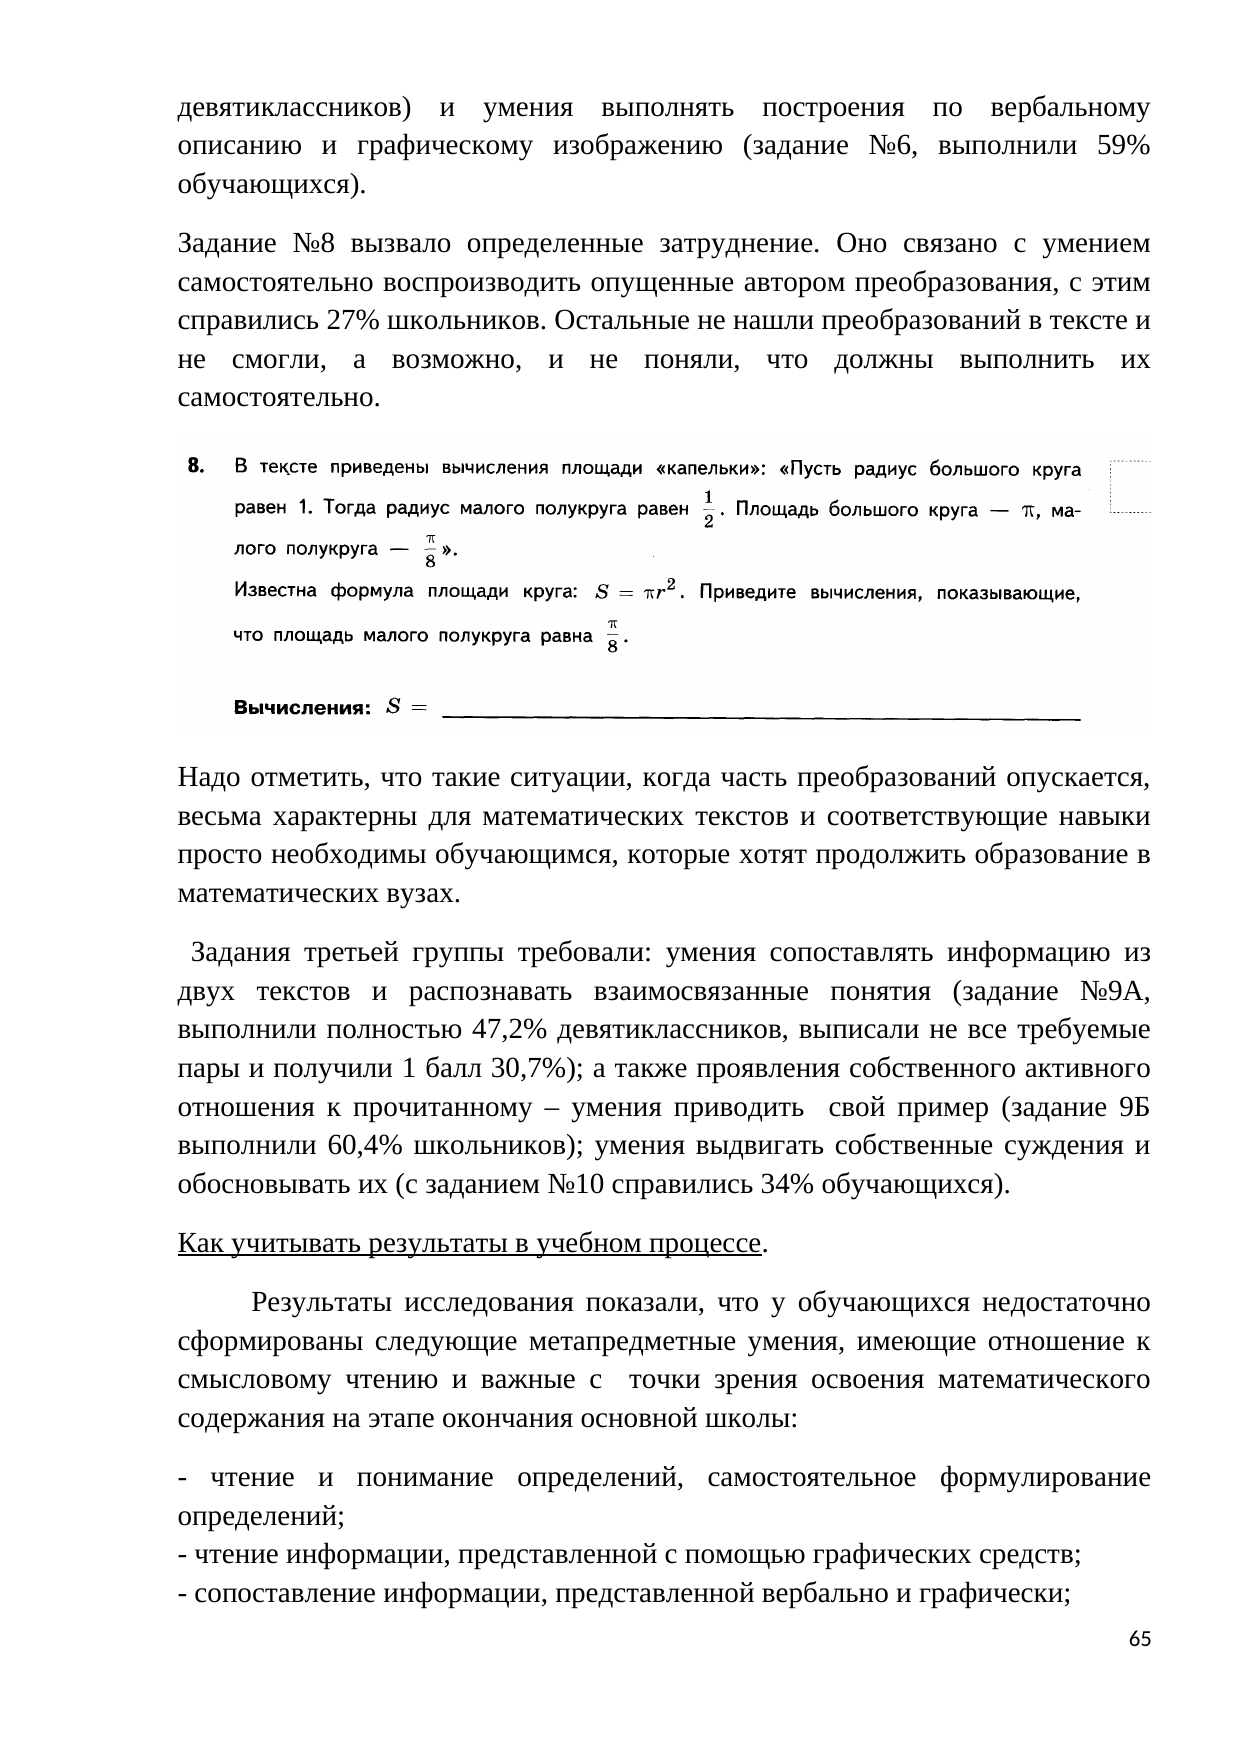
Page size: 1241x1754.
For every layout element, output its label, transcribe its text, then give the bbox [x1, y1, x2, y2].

text Задания третьей группы требовали: умения сопоставлять информацию из двух текстов и распознавать взаимосвязанные понятия (задание №9А, выполнили полностью 47,2% девятиклассников, выписали не все требуемые пары и получили 1 балл 30,7%); а также проявления собственного активного отношения к прочитанному – умения приводить свой пример (задание 9Б выполнили 60,4% школьников); умения выдвигать собственные суждения и обосновывать их (с заданием №10 справились 34% обучающихся). [177, 934, 1152, 1199]
text - сопоставление информации, представленной вербально и графически; [177, 1575, 1152, 1609]
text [177, 89, 1152, 199]
text - чтение и понимание определений, самостоятельное формулирование определений; [177, 1459, 1152, 1532]
text Надо отметить, что такие ситуации, когда часть преобразований опускается, весьма характерны для математических текстов и соответствующие навыки просто необходимы обучающимся, которые хотят продолжить образование в математических вузах. [177, 759, 1152, 909]
text - чтение информации, представленной с помощью графических средств; [177, 1537, 1152, 1570]
text Результаты исследования показали, что у обучающихся недостаточно сформированы следующие метапредметные умения, имеющие отношение к смысловому чтению и важные с точки зрения освоения математического содержания на этапе окончания основной школы: [177, 1284, 1152, 1434]
text Как учитывать результаты в учебном процессе. [177, 1225, 1152, 1259]
text Задание №8 вызвало определенные затруднение. Оно связано с умением самостоятельно воспроизводить опущенные автором преобразования, с этим справились 27% школьников. Остальные не нашли преобразований в тексте и не смогли, а возможно, и не поняли, что должны выполнить их самостоятельно. [177, 225, 1152, 413]
